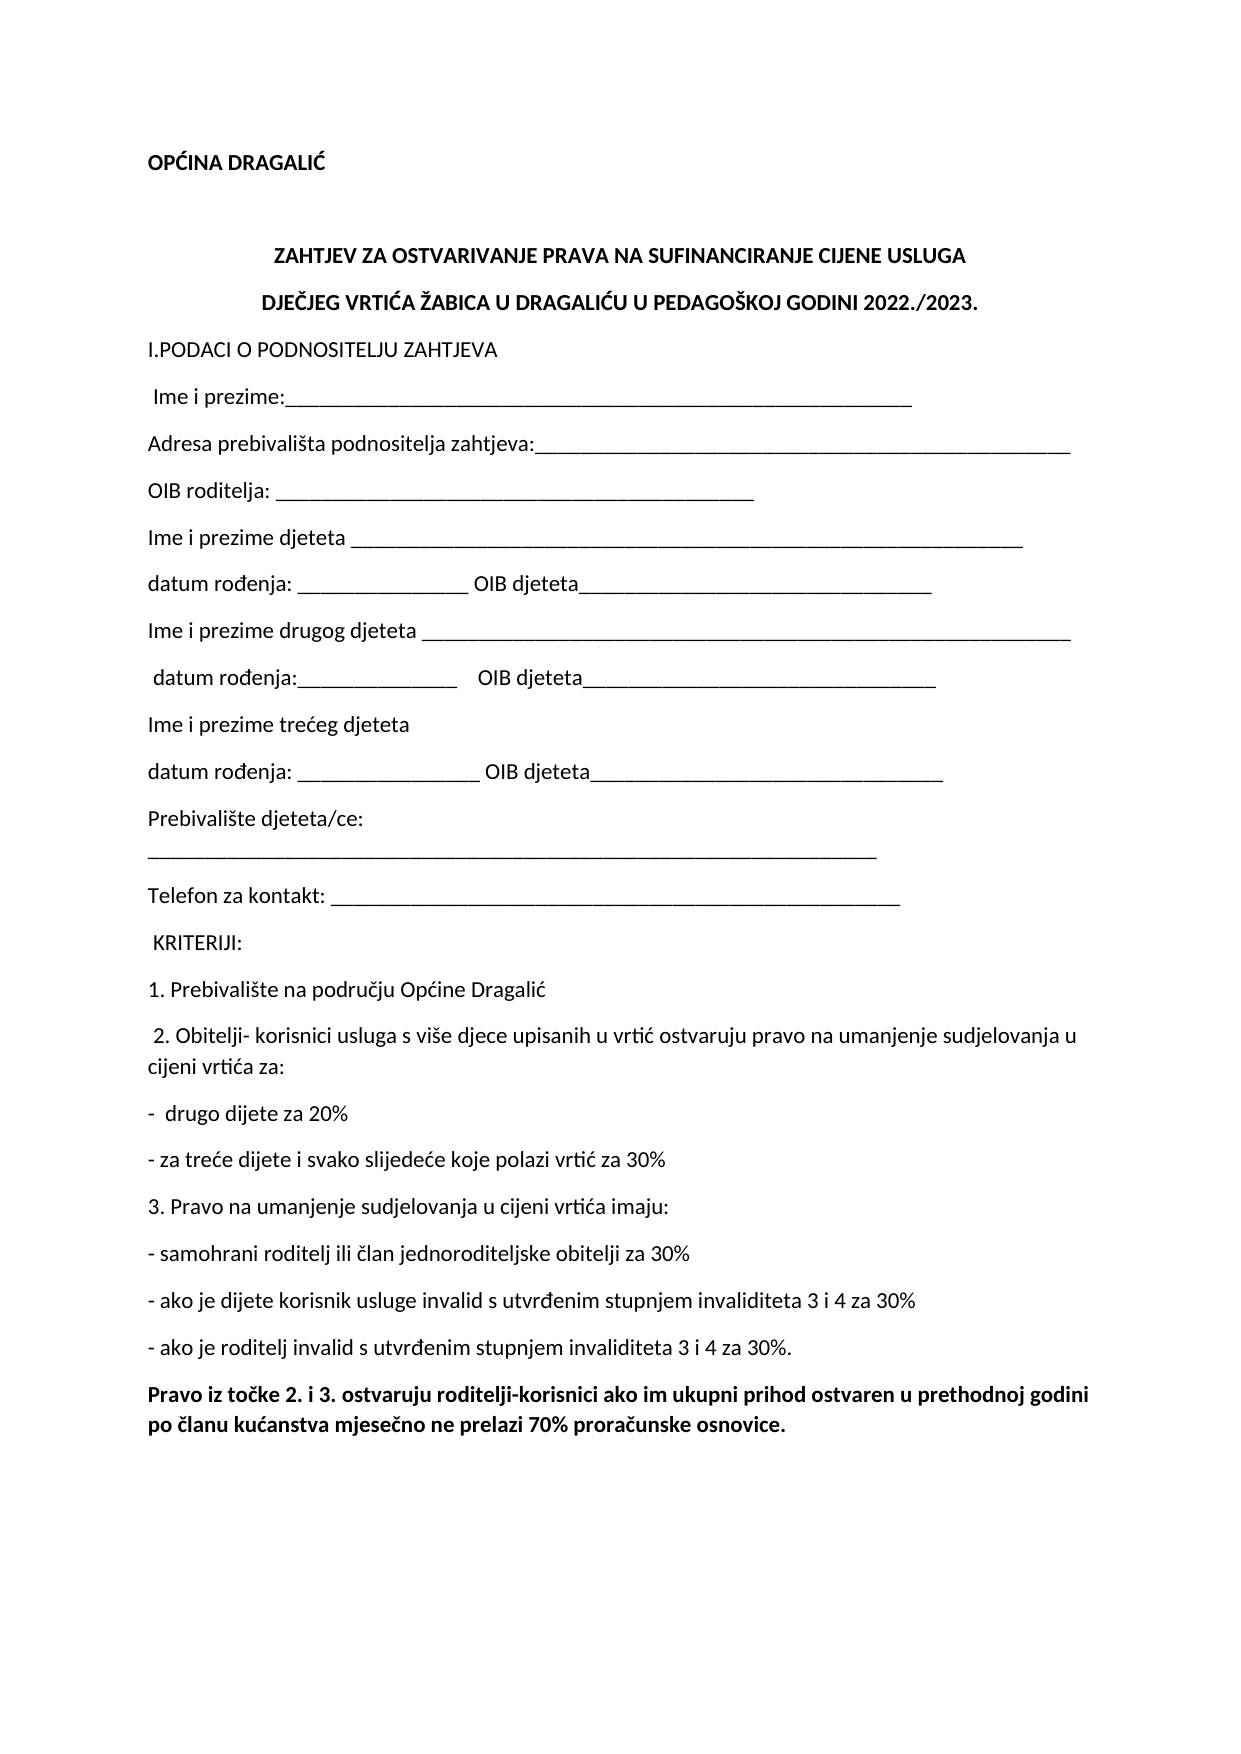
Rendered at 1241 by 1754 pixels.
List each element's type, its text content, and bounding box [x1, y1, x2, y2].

text datum rođenja:______________ OIB djeteta_______________________________ [148, 663, 1093, 691]
text - samohrani roditelj ili član jednoroditeljske obitelji za 30% [148, 1239, 1093, 1267]
text DJEČJEG VRTIĆA ŽABICA U DRAGALIĆU U PEDAGOŠKOJ GODINI 2022./2023. [148, 288, 1093, 316]
text Ime i prezime djeteta ___________________________________________________________ [148, 523, 1093, 551]
text OIB roditelja: __________________________________________ [148, 476, 1093, 504]
text Adresa prebivališta podnositelja zahtjeva:_______________________________________________ [148, 429, 1093, 457]
text 3. Pravo na umanjenje sudjelovanja u cijeni vrtića imaju: [148, 1192, 1093, 1220]
text - ako je dijete korisnik usluge invalid s utvrđenim stupnjem invaliditeta 3 i 4 za 30% [148, 1286, 1093, 1314]
text datum rođenja: _______________ OIB djeteta_______________________________ [148, 569, 1093, 597]
text Ime i prezime trećeg djeteta [148, 710, 1093, 738]
text - drugo dijete za 20% [148, 1099, 1093, 1127]
text KRITERIJI: [148, 928, 1093, 956]
text Ime i prezime:_______________________________________________________ [148, 382, 1093, 410]
text ZAHTJEV ZA OSTVARIVANJE PRAVA NA SUFINANCIRANJE CIJENE USLUGA [148, 241, 1093, 269]
text I.PODACI O PODNOSITELJU ZAHTJEVA [148, 335, 1093, 363]
text 1. Prebivalište na području Općine Dragalić [148, 975, 1093, 1003]
text Prebivalište djeteta/ce: ________________________________________________________________ [148, 804, 1093, 862]
text Pravo iz točke 2. i 3. ostvaruju roditelji-korisnici ako im ukupni prihod ostvaren u prethodnoj godini po članu kućanstva mjesečno ne prelazi 70% proračunske osnovice. [148, 1380, 1093, 1438]
text - ako je roditelj invalid s utvrđenim stupnjem invaliditeta 3 i 4 za 30%. [148, 1333, 1093, 1361]
text - za treće dijete i svako slijedeće koje polazi vrtić za 30% [148, 1146, 1093, 1173]
text 2. Obitelji- korisnici usluga s više djece upisanih u vrtić ostvaruju pravo na umanjenje sudjelovanja u cijeni vrtića za: [148, 1022, 1093, 1080]
text datum rođenja: ________________ OIB djeteta_______________________________ [148, 757, 1093, 785]
text Ime i prezime drugog djeteta _________________________________________________________ [148, 616, 1093, 644]
text OPĆINA DRAGALIĆ [148, 148, 1093, 176]
text Telefon za kontakt: __________________________________________________ [148, 881, 1093, 909]
